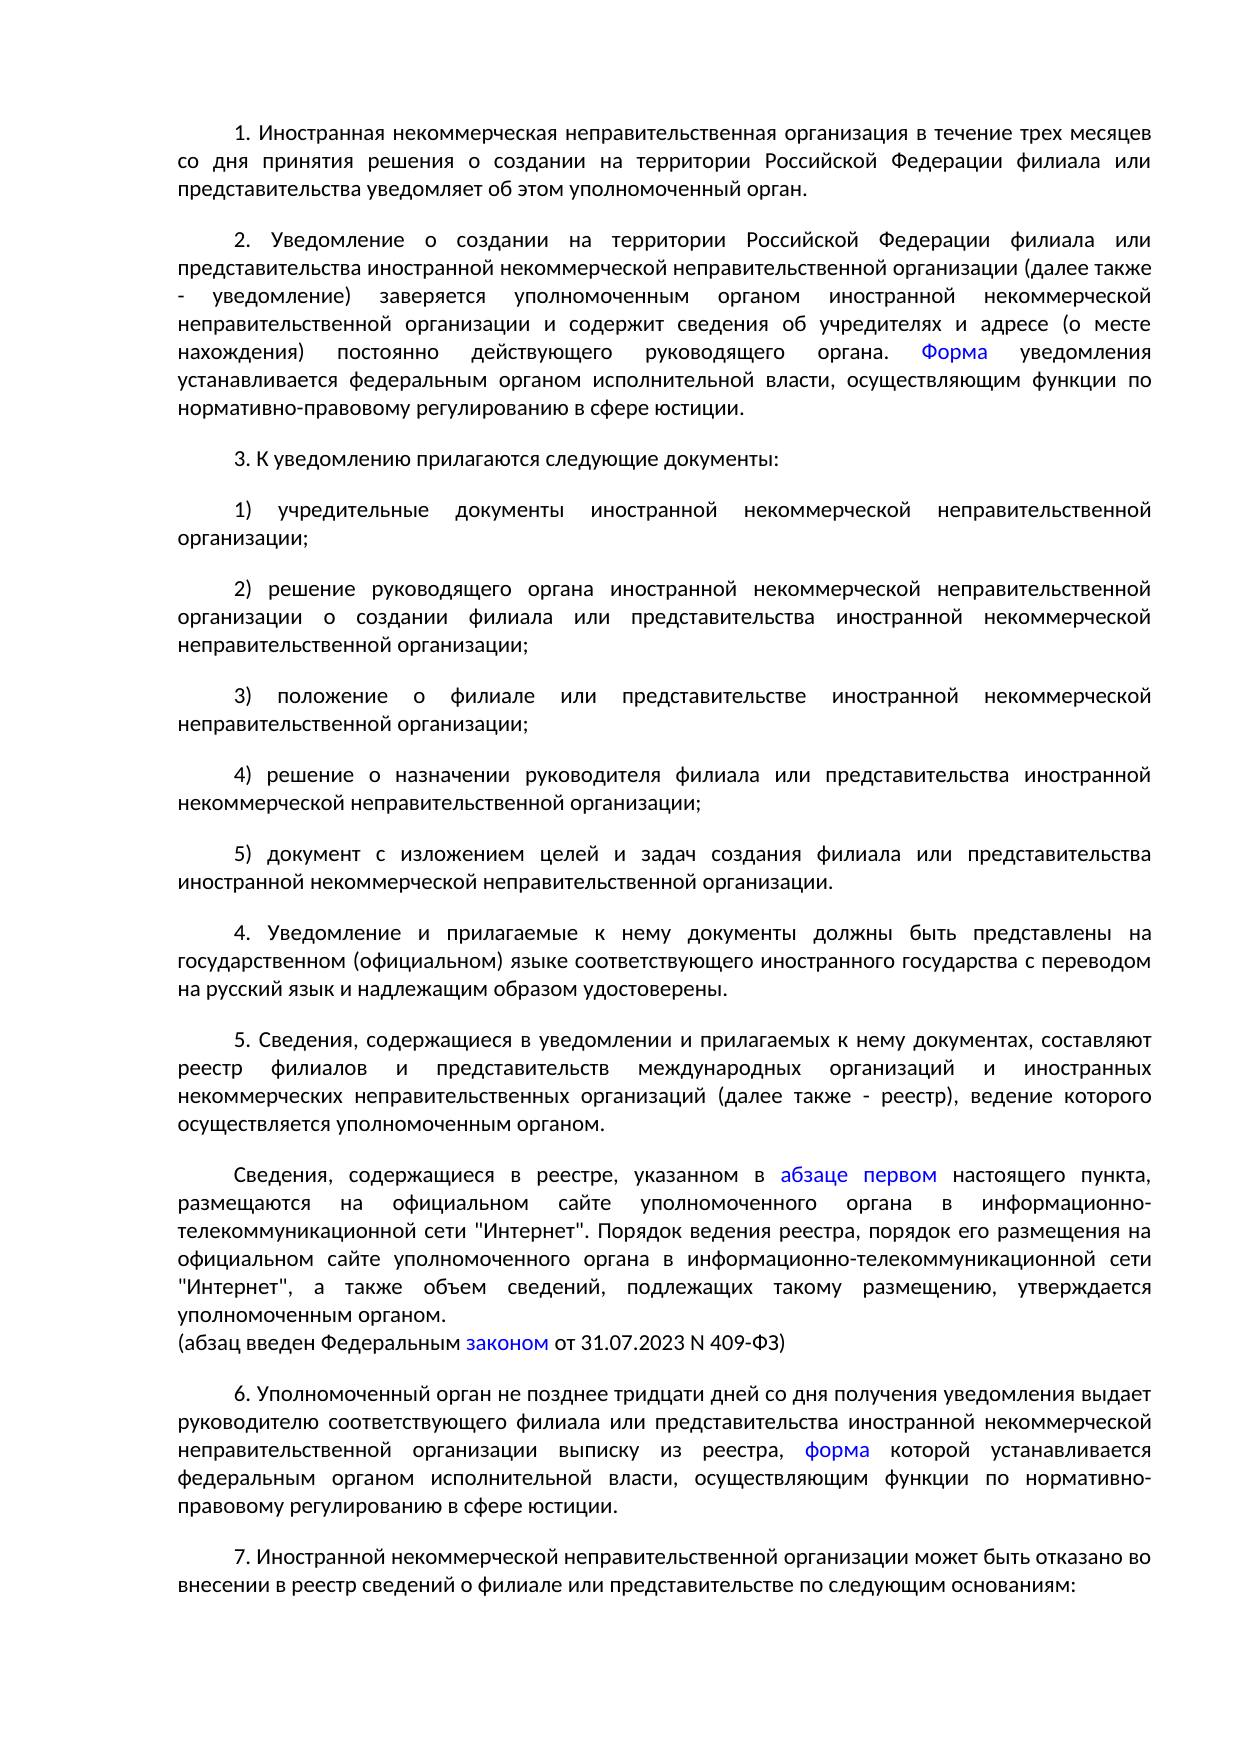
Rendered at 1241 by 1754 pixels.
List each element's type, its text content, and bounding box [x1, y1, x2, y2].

text 2. Уведомление о создании на территории Российской Федерации филиала или представительства иностранной некоммерческой неправительственной организации (далее также - уведомление) заверяется уполномоченным органом иностранной некоммерческой неправительственной организации и содержит сведения об учредителях и адресе (о месте нахождения) постоянно действующего руководящего органа. Форма уведомления устанавливается федеральным органом исполнительной власти, осуществляющим функции по нормативно-правовому регулированию в сфере юстиции. [177, 225, 1152, 421]
text 4) решение о назначении руководителя филиала или представительства иностранной некоммерческой неправительственной организации; [177, 760, 1152, 816]
text Сведения, содержащиеся в реестре, указанном в абзаце первом настоящего пункта, размещаются на официальном сайте уполномоченного органа в информационно-телекоммуникационной сети "Интернет". Порядок ведения реестра, порядок его размещения на официальном сайте уполномоченного органа в информационно-телекоммуникационной сети "Интернет", а также объем сведений, подлежащих такому размещению, утверждается уполномоченным органом. [177, 1160, 1152, 1328]
text 1) учредительные документы иностранной некоммерческой неправительственной организации; [177, 495, 1152, 551]
text 3) положение о филиале или представительстве иностранной некоммерческой неправительственной организации; [177, 681, 1152, 737]
text 5. Сведения, содержащиеся в уведомлении и прилагаемых к нему документах, составляют реестр филиалов и представительств международных организаций и иностранных некоммерческих неправительственных организаций (далее также - реестр), ведение которого осуществляется уполномоченным органом. [177, 1025, 1152, 1137]
text 1. Иностранная некоммерческая неправительственная организация в течение трех месяцев со дня принятия решения о создании на территории Российской Федерации филиала или представительства уведомляет об этом уполномоченный орган. [177, 118, 1152, 202]
text 3. К уведомлению прилагаются следующие документы: [177, 444, 1152, 472]
text 5) документ с изложением целей и задач создания филиала или представительства иностранной некоммерческой неправительственной организации. [177, 839, 1152, 895]
text 4. Уведомление и прилагаемые к нему документы должны быть представлены на государственном (официальном) языке соответствующего иностранного государства с переводом на русский язык и надлежащим образом удостоверены. [177, 918, 1152, 1002]
text 2) решение руководящего органа иностранной некоммерческой неправительственной организации о создании филиала или представительства иностранной некоммерческой неправительственной организации; [177, 574, 1152, 658]
text (абзац введен Федеральным законом от 31.07.2023 N 409-ФЗ) [177, 1328, 1152, 1356]
text 6. Уполномоченный орган не позднее тридцати дней со дня получения уведомления выдает руководителю соответствующего филиала или представительства иностранной некоммерческой неправительственной организации выписку из реестра, форма которой устанавливается федеральным органом исполнительной власти, осуществляющим функции по нормативно-правовому регулированию в сфере юстиции. [177, 1379, 1152, 1519]
text 7. Иностранной некоммерческой неправительственной организации может быть отказано во внесении в реестр сведений о филиале или представительстве по следующим основаниям: [177, 1542, 1152, 1598]
